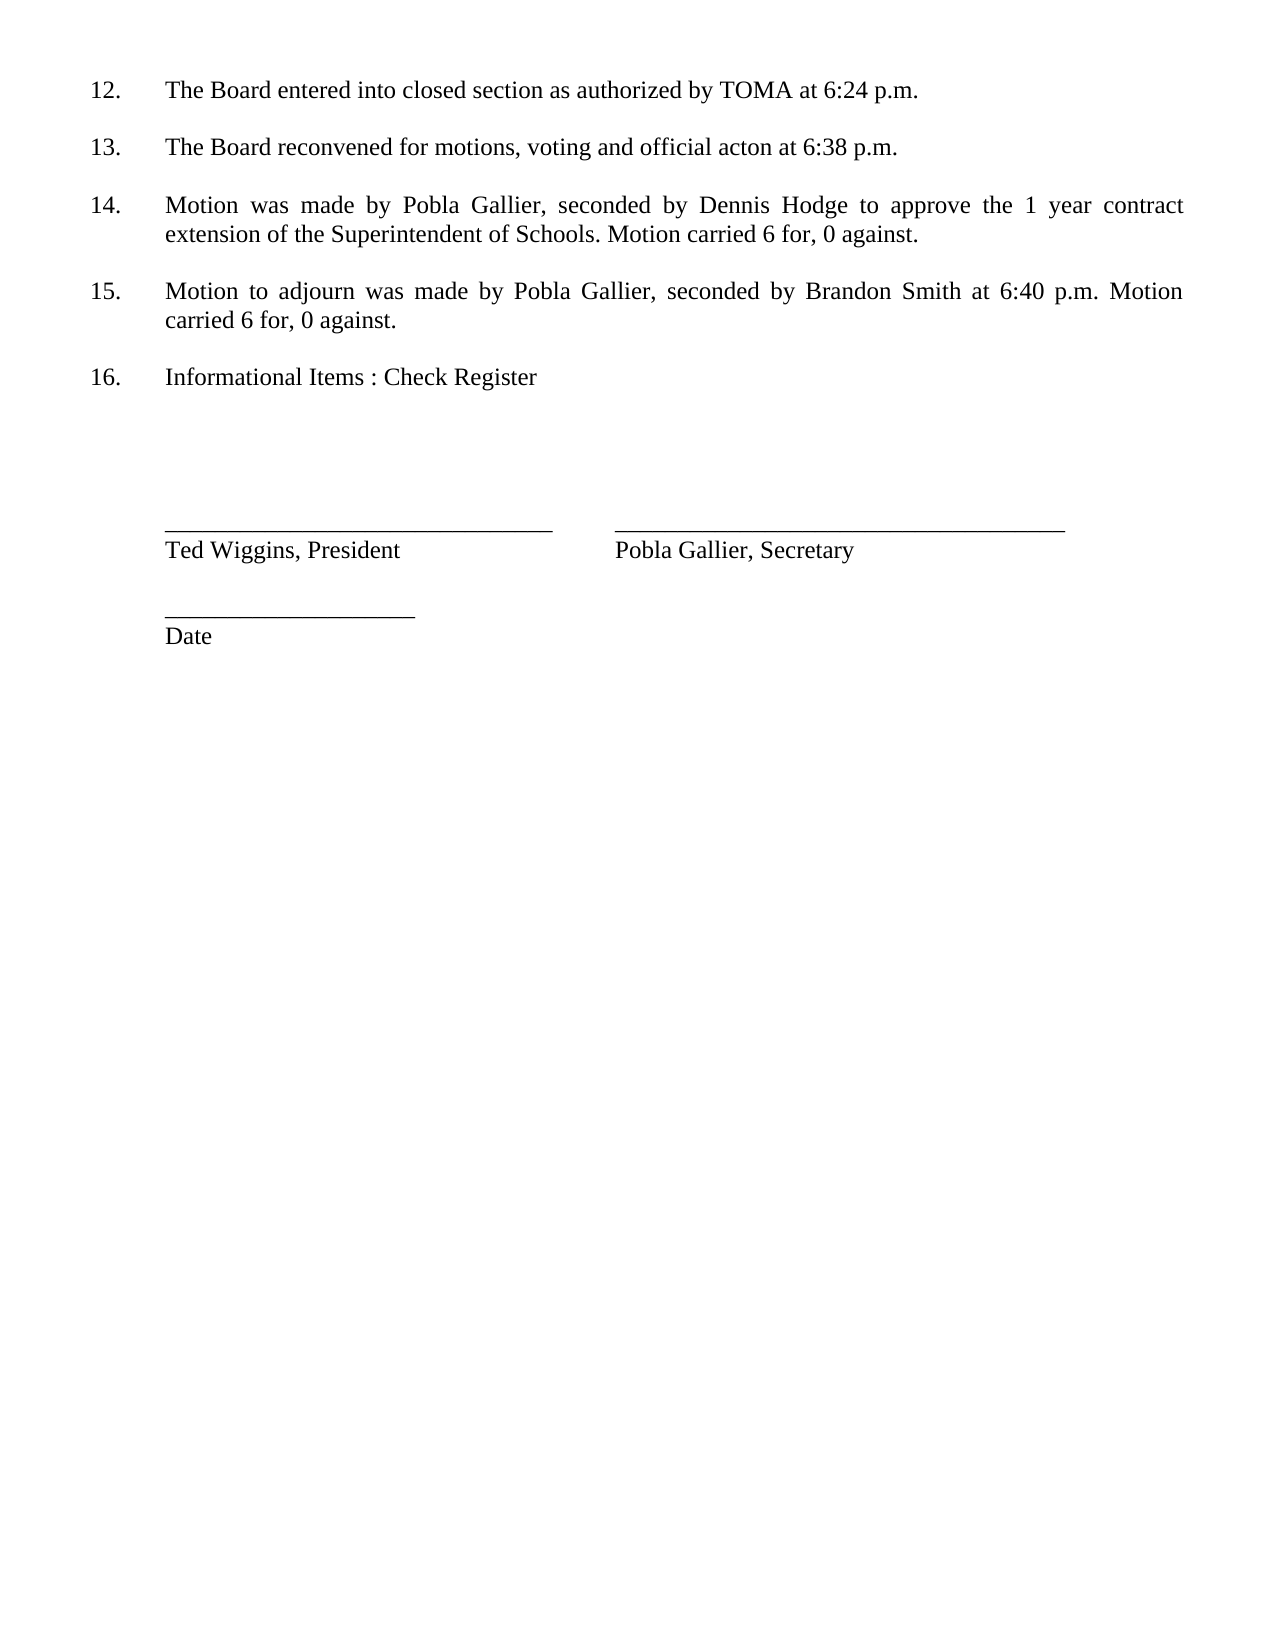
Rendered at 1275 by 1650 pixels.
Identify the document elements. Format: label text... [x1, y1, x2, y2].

text _______________________________ ____________________________________ [90, 506, 1185, 535]
text 15. Motion to adjourn was made by Pobla Gallier, seconded by Brandon Smith at 6:40 p.m. Motion carried 6 for, 0 against. [90, 276, 1185, 334]
text 13. The Board reconvened for motions, voting and official acton at 6:38 p.m. [90, 132, 1185, 161]
text Date [90, 621, 1185, 650]
text 12. The Board entered into closed section as authorized by TOMA at 6:24 p.m. [90, 75, 1185, 104]
text Ted Wiggins, President Pobla Gallier, Secretary [90, 535, 1185, 564]
text 14. Motion was made by Pobla Gallier, seconded by Dennis Hodge to approve the 1 year contract extension of the Superintendent of Schools. Motion carried 6 for, 0 against. [90, 190, 1185, 247]
text ____________________ [90, 592, 1185, 621]
text 16. Informational Items : Check Register [90, 362, 1185, 391]
